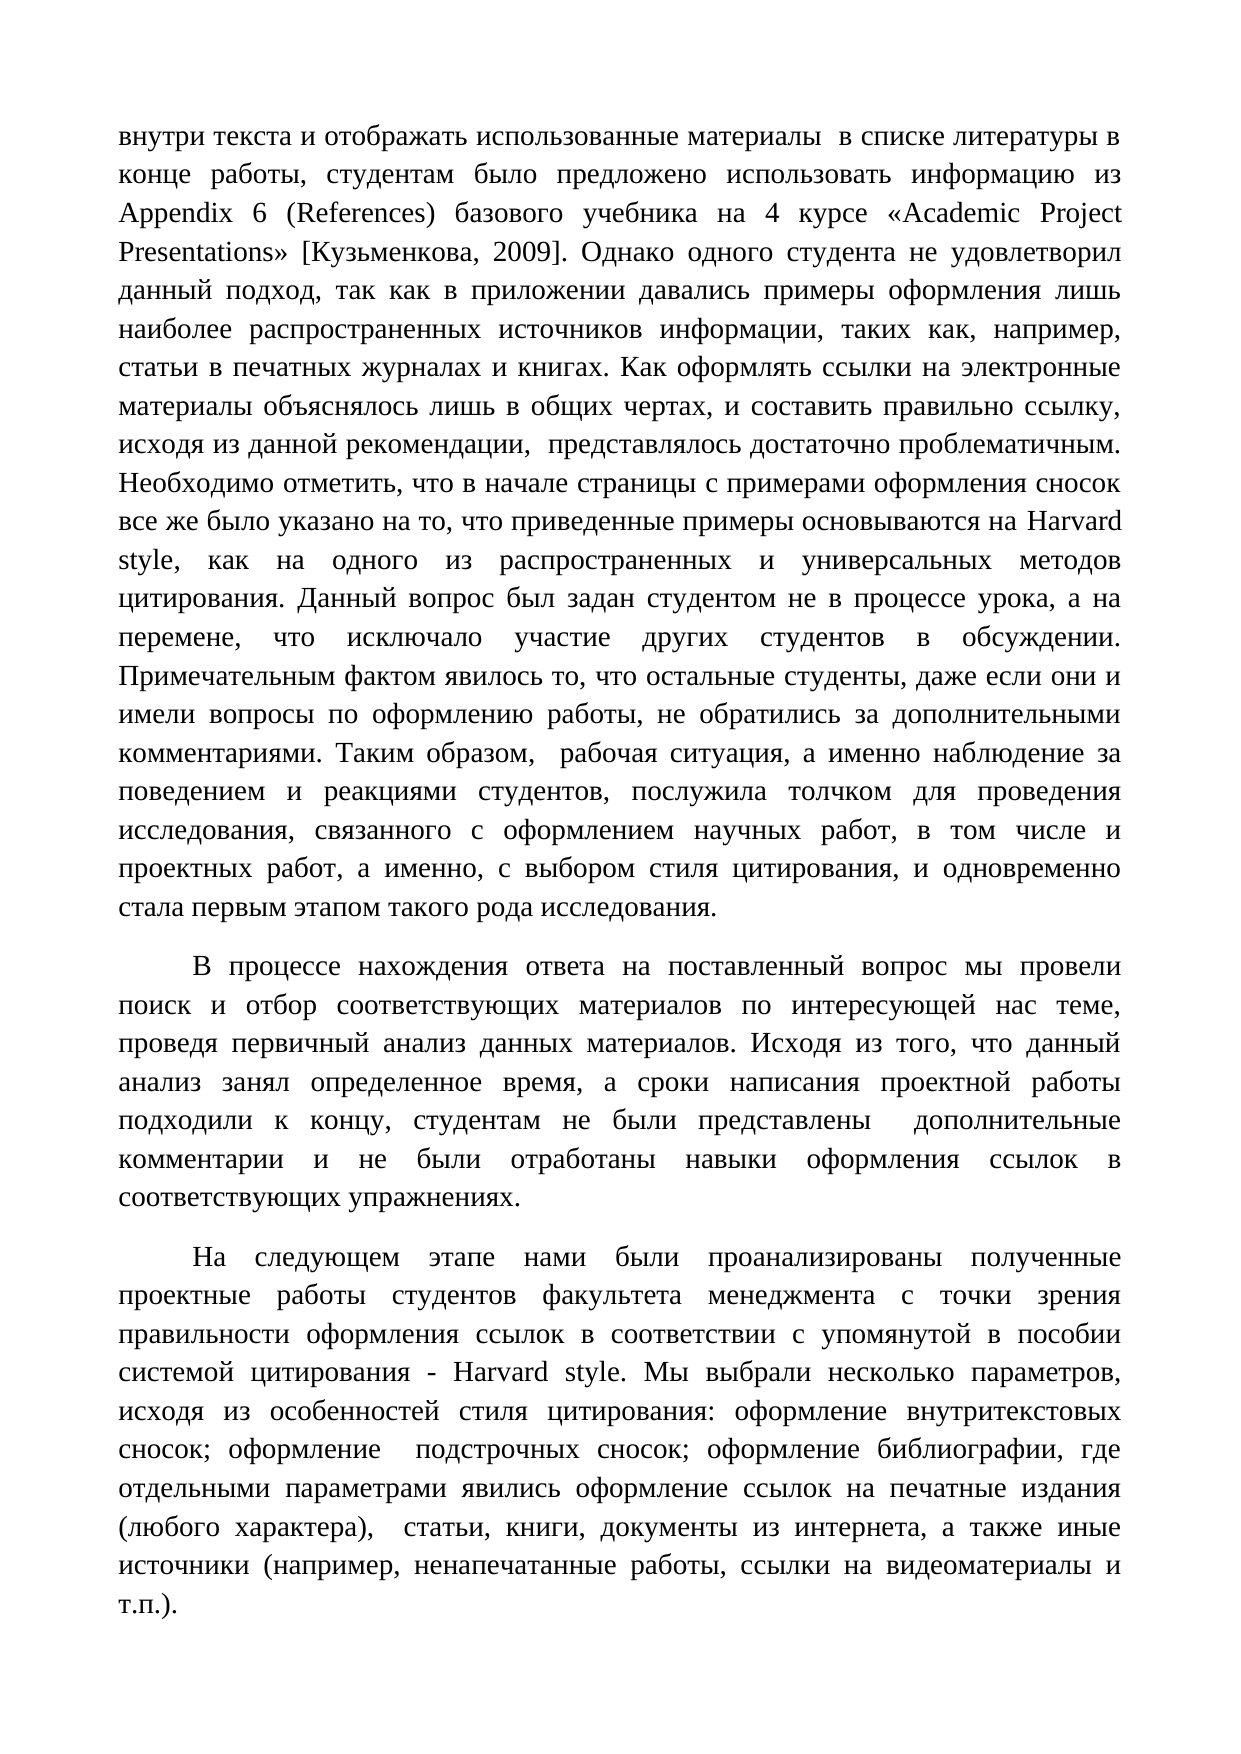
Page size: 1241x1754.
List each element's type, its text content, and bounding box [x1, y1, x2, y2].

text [118, 118, 1122, 922]
text На следующем этапе нами были проанализированы полученные проектные работы студентов факультета менеджмента с точки зрения правильности оформления ссылок в соответствии с упомянутой в пособии системой цитирования - Harvard style. Мы выбрали несколько параметров, исходя из особенностей стиля цитирования: оформление внутритекстовых сносок; оформление подстрочных сносок; оформление библиографии, где отдельными параметрами явились оформление ссылок на печатные издания (любого характера), статьи, книги, документы из интернета, а также иные источники (например, ненапечатанные работы, ссылки на видеоматериалы и т.п.). [118, 1239, 1122, 1619]
text В процессе нахождения ответа на поставленный вопрос мы провели поиск и отбор соответствующих материалов по интересующей нас теме, проведя первичный анализ данных материалов. Исходя из того, что данный анализ занял определенное время, а сроки написания проектной работы подходили к концу, студентам не были представлены дополнительные комментарии и не были отработаны навыки оформления ссылок в соответствующих упражнениях. [118, 948, 1122, 1213]
